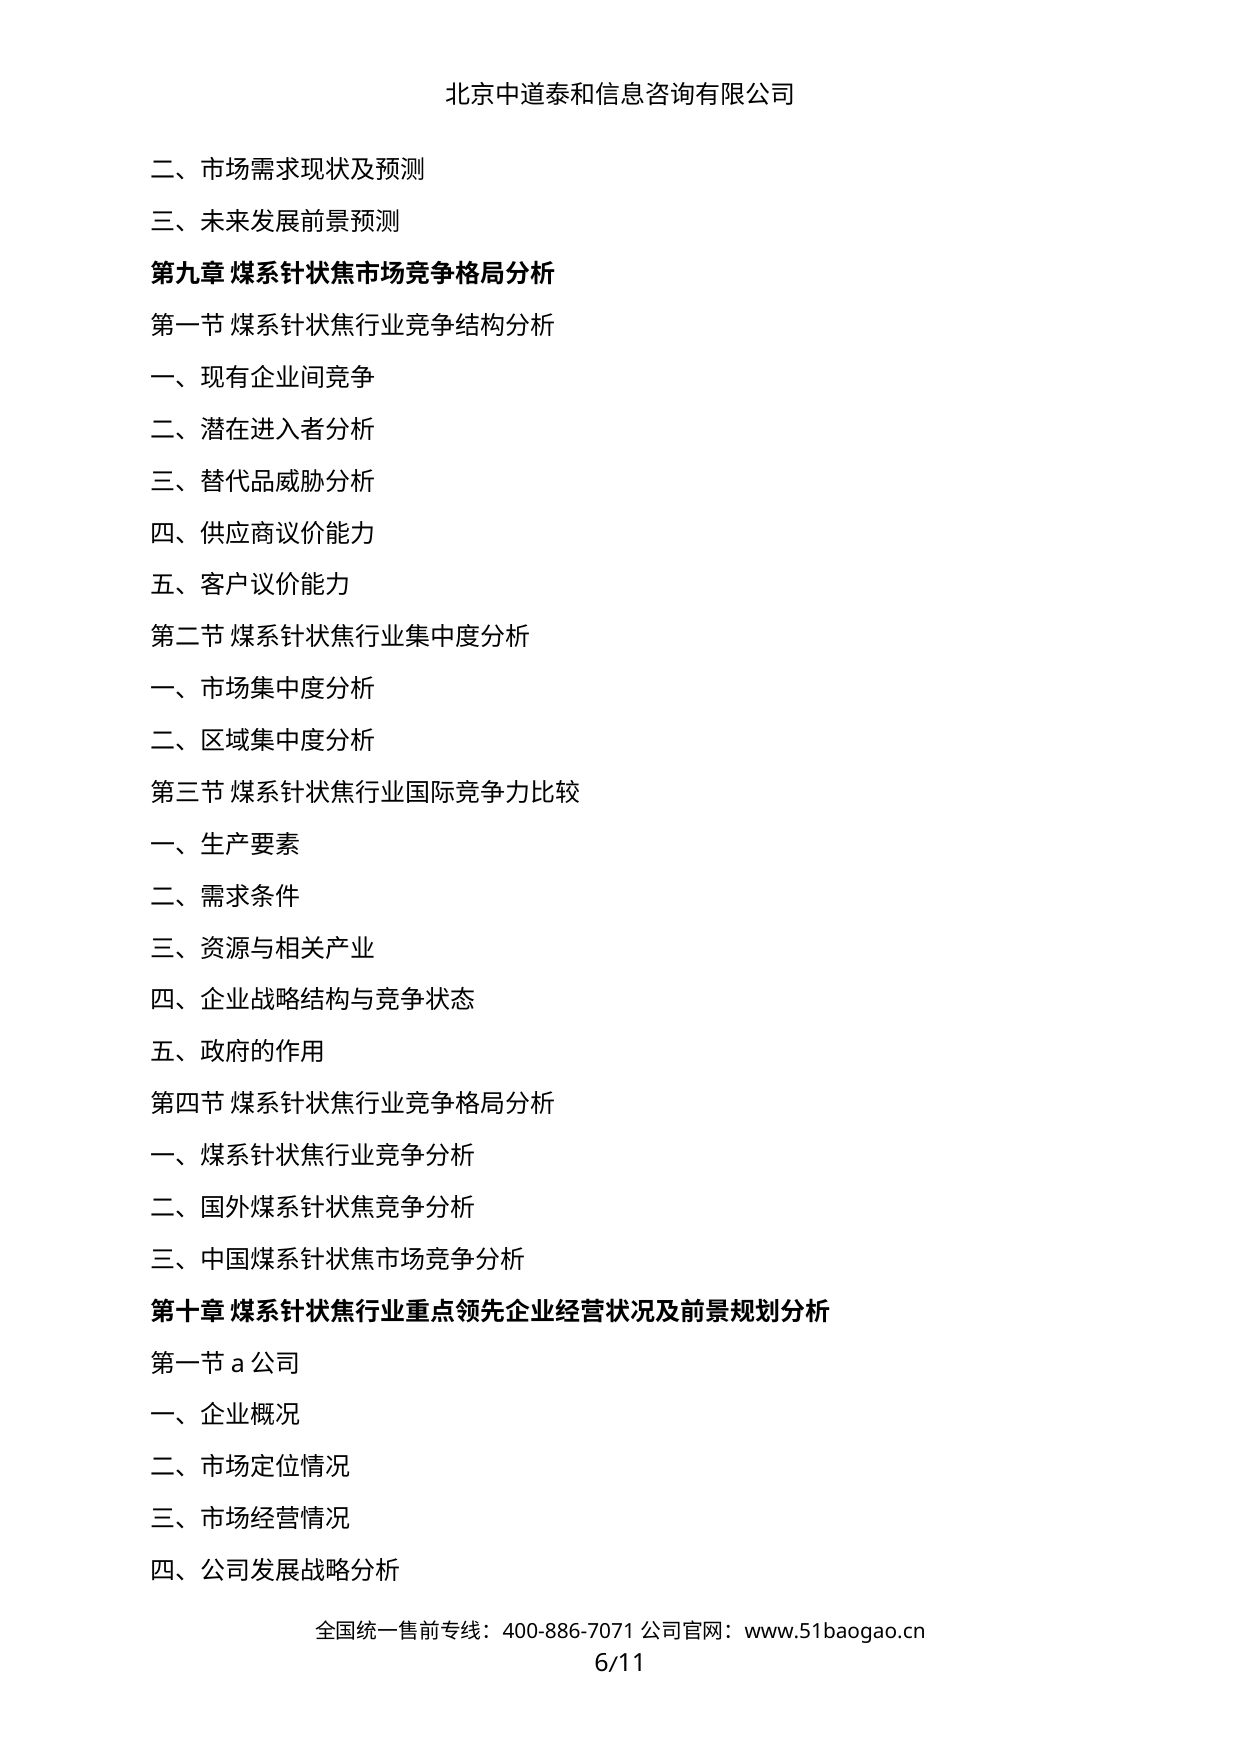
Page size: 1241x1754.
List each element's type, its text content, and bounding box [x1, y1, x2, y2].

text 三、市场经营情况 [150, 1499, 1090, 1535]
text 四、企业战略结构与竞争状态 [150, 980, 1090, 1016]
text 四、供应商议价能力 [150, 513, 1090, 549]
text 五、客户议价能力 [150, 565, 1090, 601]
text 三、替代品威胁分析 [150, 461, 1090, 497]
text 一、企业概况 [150, 1395, 1090, 1431]
text 二、市场需求现状及预测 [150, 150, 1090, 186]
text 第二节 煤系针状焦行业集中度分析 [150, 617, 1090, 653]
text 三、资源与相关产业 [150, 928, 1090, 964]
text 五、政府的作用 [150, 1032, 1090, 1068]
text 三、未来发展前景预测 [150, 202, 1090, 238]
text 二、需求条件 [150, 876, 1090, 912]
text 三、中国煤系针状焦市场竞争分析 [150, 1239, 1090, 1276]
text 第三节 煤系针状焦行业国际竞争力比较 [150, 772, 1090, 809]
text 一、煤系针状焦行业竞争分析 [150, 1136, 1090, 1172]
text 二、市场定位情况 [150, 1447, 1090, 1483]
text 一、生产要素 [150, 824, 1090, 861]
text 第四节 煤系针状焦行业竞争格局分析 [150, 1084, 1090, 1120]
text 二、潜在进入者分析 [150, 409, 1090, 446]
text 一、市场集中度分析 [150, 669, 1090, 705]
text 一、现有企业间竞争 [150, 357, 1090, 394]
text 第一节 a公司 [150, 1343, 1090, 1379]
text 第一节 煤系针状焦行业竞争结构分析 [150, 306, 1090, 342]
text 二、国外煤系针状焦竞争分析 [150, 1187, 1090, 1224]
text 第十章 煤系针状焦行业重点领先企业经营状况及前景规划分析 [150, 1291, 1090, 1327]
text 二、区域集中度分析 [150, 721, 1090, 757]
text 四、公司发展战略分析 [150, 1551, 1090, 1587]
text 第九章 煤系针状焦市场竞争格局分析 [150, 254, 1090, 290]
